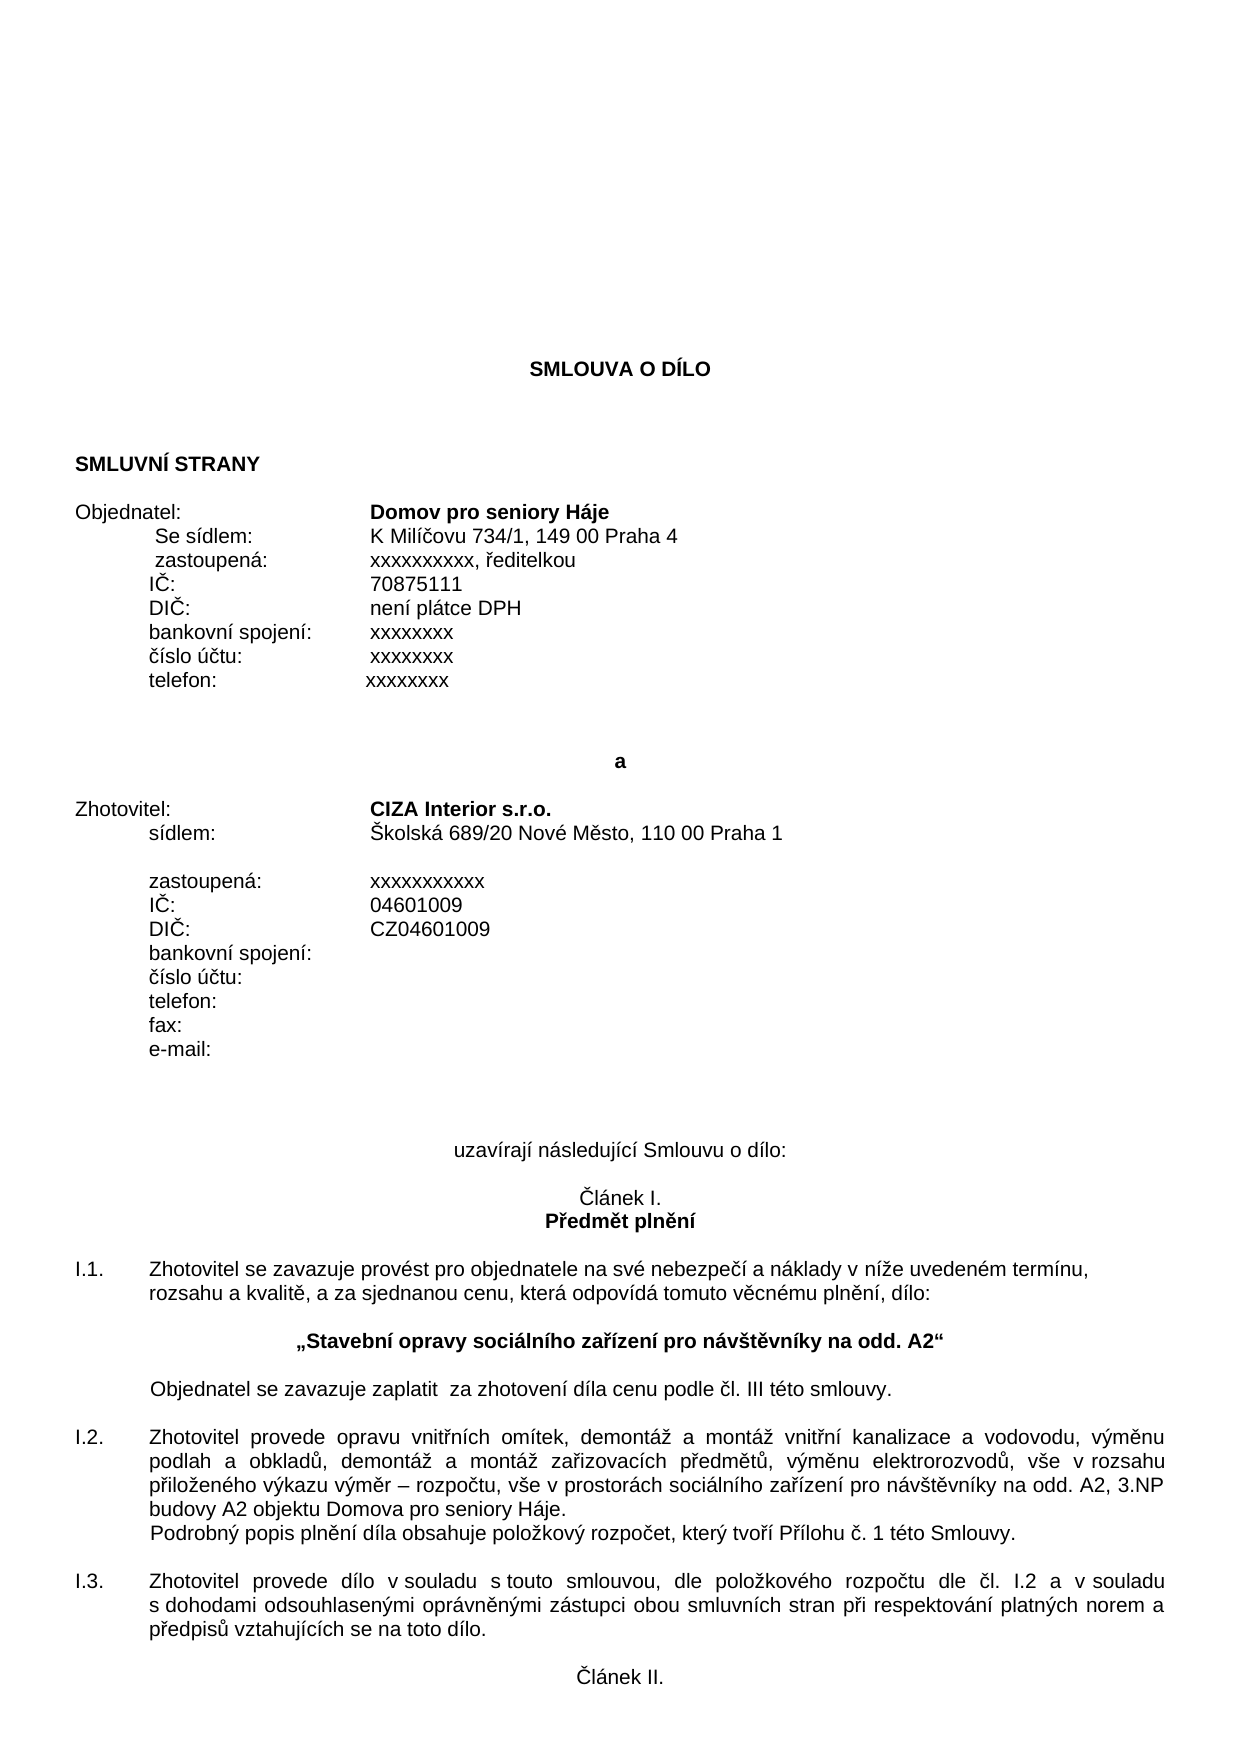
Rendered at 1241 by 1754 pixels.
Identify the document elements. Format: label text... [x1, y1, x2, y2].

text Podrobný popis plnění díla obsahuje položkový rozpočet, který tvoří Přílohu č. 1 této Smlouvy. [75, 1521, 1165, 1545]
text fax: [75, 1013, 1165, 1037]
text Se sídlem: K Milíčovu 734/1, 149 00 Praha 4 [75, 524, 1165, 548]
text číslo účtu: [75, 965, 1165, 989]
text IČ: 70875111 [75, 572, 1165, 596]
text Objednatel: Domov pro seniory Háje [75, 500, 1165, 524]
text uzavírají následující Smlouvu o dílo: [75, 1137, 1165, 1161]
text Předmět plnění [75, 1209, 1165, 1233]
text Zhotovitel: CIZA Interior s.r.o. [75, 797, 1165, 821]
text a [75, 749, 1165, 773]
text bankovní spojení: [75, 941, 1165, 965]
text zastoupená: xxxxxxxxxxx [148, 869, 1165, 893]
text bankovní spojení: xxxxxxxx [75, 620, 1165, 644]
text DIČ: není plátce DPH [75, 596, 1165, 620]
text I.3. Zhotovitel provede dílo v souladu s touto smlouvou, dle položkového rozpočtu dle čl. I.2 a v souladu s dohodami odsouhlasenými oprávněnými zástupci obou smluvních stran při respektování platných norem a předpisů vztahujících se na toto dílo. [75, 1569, 1165, 1641]
text I.1. Zhotovitel se zavazuje provést pro objednatele na své nebezpečí a náklady v níže uvedeném termínu, rozsahu a kvalitě, a za sjednanou cenu, která odpovídá tomuto věcnému plnění, dílo: [75, 1257, 1165, 1305]
text e-mail: [75, 1037, 1165, 1061]
text číslo účtu: xxxxxxxx [75, 644, 1165, 668]
text „Stavební opravy sociálního zařízení pro návštěvníky na odd. A2“ [75, 1329, 1165, 1353]
text sídlem: Školská 689/20 Nové Město, 110 00 Praha 1 [75, 821, 1165, 845]
text Článek I. [75, 1185, 1165, 1209]
text telefon: [75, 989, 1165, 1013]
text Objednatel se zavazuje zaplatit za zhotovení díla cenu podle čl. III této smlouvy. [75, 1377, 1165, 1401]
text SMLUVNÍ STRANY [75, 452, 1165, 476]
text DIČ: CZ04601009 [149, 917, 1165, 941]
text I.2. Zhotovitel provede opravu vnitřních omítek, demontáž a montáž vnitřní kanalizace a vodovodu, výměnu podlah a obkladů, demontáž a montáž zařizovacích předmětů, výměnu elektrorozvodů, vše v rozsahu přiloženého výkazu výměr – rozpočtu, vše v prostorách sociálního zařízení pro návštěvníky na odd. A2, 3.NP budovy A2 objektu Domova pro seniory Háje. [75, 1425, 1165, 1521]
text Článek II. [75, 1664, 1165, 1688]
text zastoupená: xxxxxxxxxx, ředitelkou [75, 548, 1165, 572]
text telefon: xxxxxxxx [75, 668, 1165, 692]
text SMLOUVA O DÍLO [75, 356, 1165, 380]
text IČ: 04601009 [75, 893, 1165, 917]
